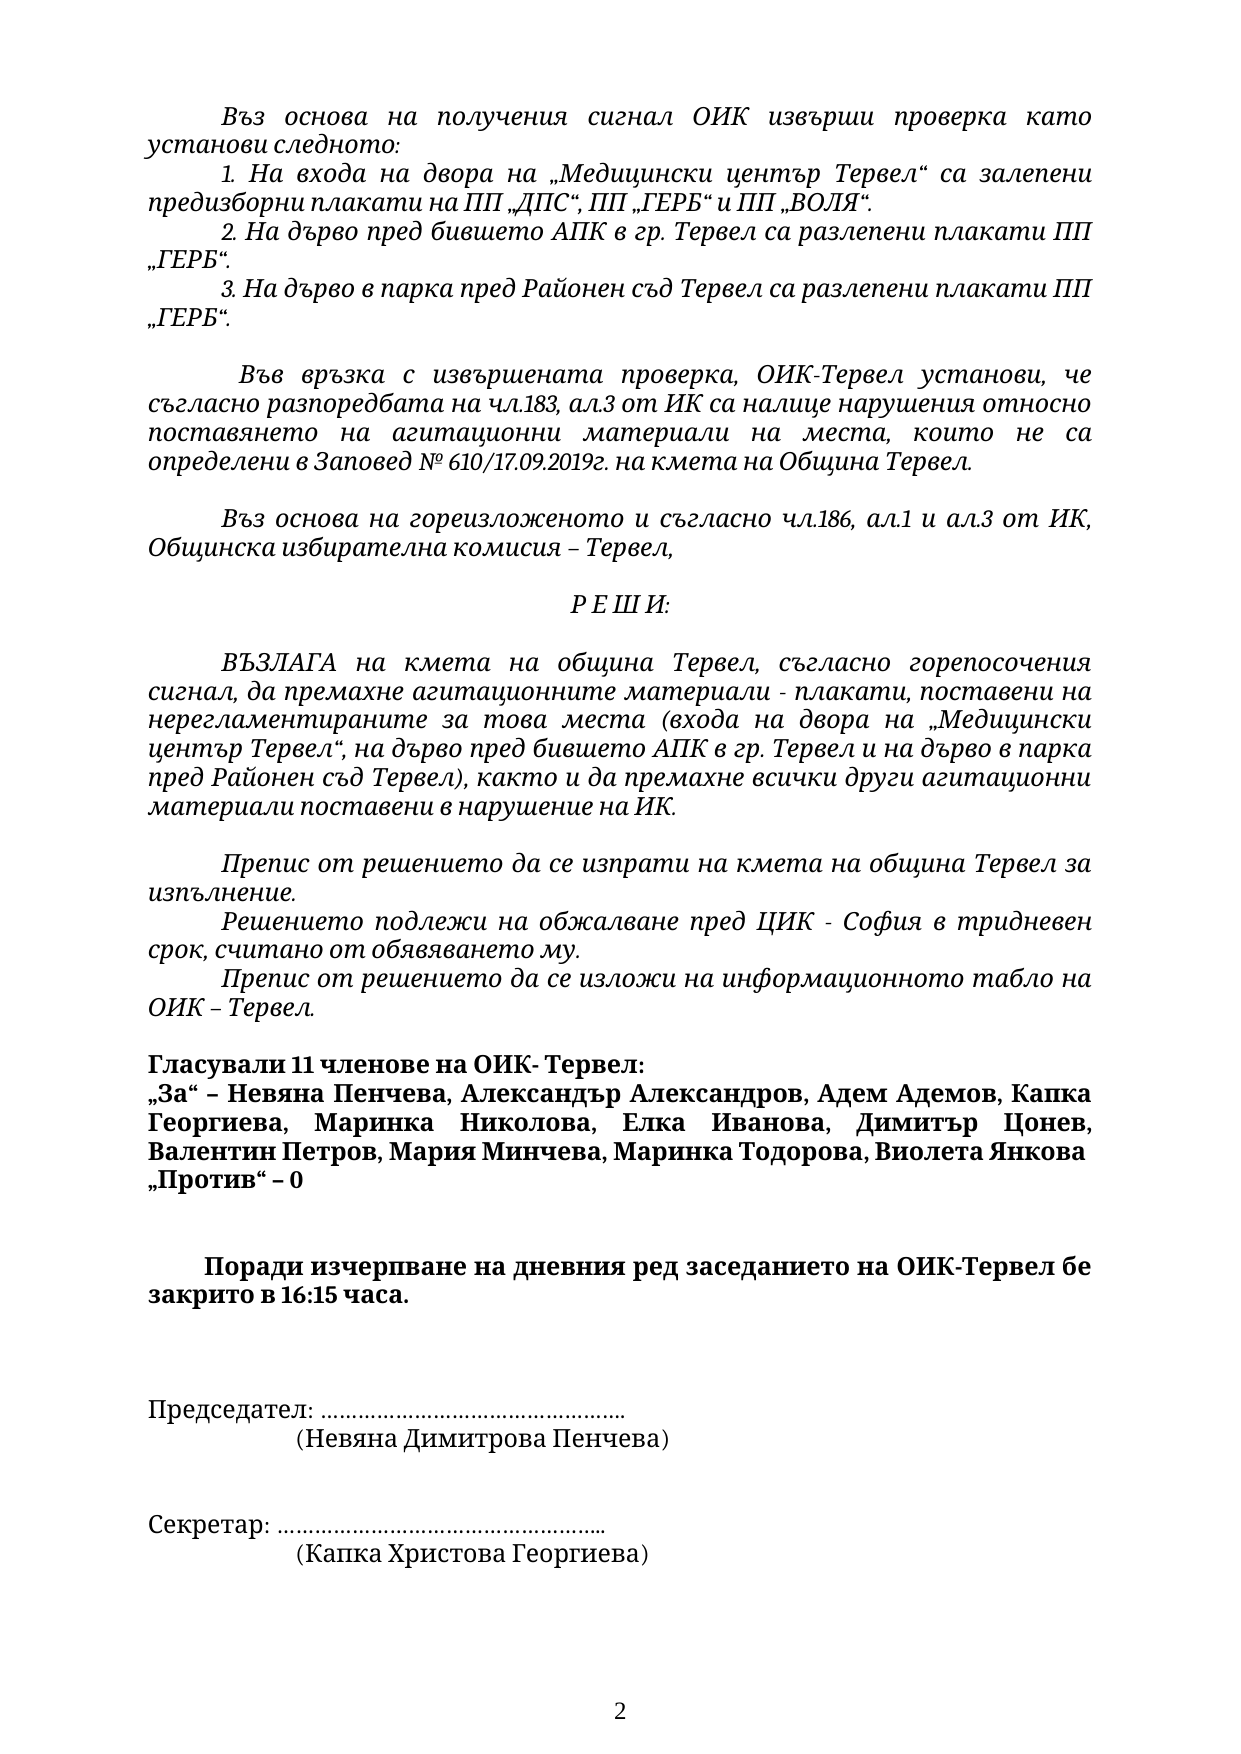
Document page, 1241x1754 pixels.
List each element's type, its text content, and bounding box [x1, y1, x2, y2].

text Въз основа на получения сигнал ОИК извърши проверка като установи следното: [148, 103, 1093, 160]
text Препис от решението да се изпрати на кмета на община Тервел за изпълнение. [148, 850, 1093, 908]
text (Капка Христова Георгиева) [221, 1540, 1093, 1569]
text Гласували 11 членове на ОИК- Тервел: [148, 1051, 1093, 1080]
text Във връзка с извършената проверка, ОИК-Тервел установи, че съгласно разпоредбата на чл.183, ал.3 от ИК са налице нарушения относно поставянето на агитационни материали на места, които не са определени в Заповед № 610/17.09.2019г. на кмета на Община Тервел. [148, 361, 1093, 476]
text 3. На дърво в парка пред Районен съд Тервел са разлепени плакати ПП „ГЕРБ“. [148, 275, 1093, 333]
text Препис от решението да се изложи на информационното табло на ОИК – Тервел. [148, 965, 1093, 1023]
text 2. На дърво пред бившето АПК в гр. Тервел са разлепени плакати ПП „ГЕРБ“. [148, 218, 1093, 275]
text Р Е Ш И: [148, 591, 1093, 620]
text Въз основа на гореизложеното и съгласно чл.186, ал.1 и ал.3 от ИК, Общинска избирателна комисия – Тервел, [148, 505, 1093, 563]
text 1. На входа на двора на „Медицински център Тервел“ са залепени предизборни плакати на ПП „ДПС“, ПП „ГЕРБ“ и ПП „ВОЛЯ“. [148, 160, 1093, 218]
text Поради изчерпване на дневния ред заседанието на ОИК-Тервел бе закрито в 16:15 часа. [148, 1253, 1093, 1310]
text Председател: …………………………………………. [148, 1396, 1093, 1425]
text Секретар: …………………………………………….. [148, 1511, 1093, 1540]
text (Невяна Димитрова Пенчева) [221, 1425, 1093, 1454]
text Решението подлежи на обжалване пред ЦИК - София в тридневен срок, считано от обявяването му. [148, 908, 1093, 965]
text „Против“ – 0 [148, 1166, 1093, 1195]
text ВЪЗЛАГА на кмета на община Тервел, съгласно горепосочения сигнал, да премахне агитационните материали - плакати, поставени на нерегламентираните за това места (входа на двора на „Медицински център Тервел“, на дърво пред бившето АПК в гр. Тервел и на дърво в парка пред Районен съд Тервел), както и да премахне всички други агитационни материали поставени в нарушение на ИК. [148, 649, 1093, 821]
text „За“ – Невяна Пенчева, Александър Александров, Адем Адемов, Капка Георгиева, Маринка Николова, Елка Иванова, Димитър Цонев, Валентин Петров, Мария Минчева, Маринка Тодорова, Виолета Янкова [148, 1080, 1093, 1166]
